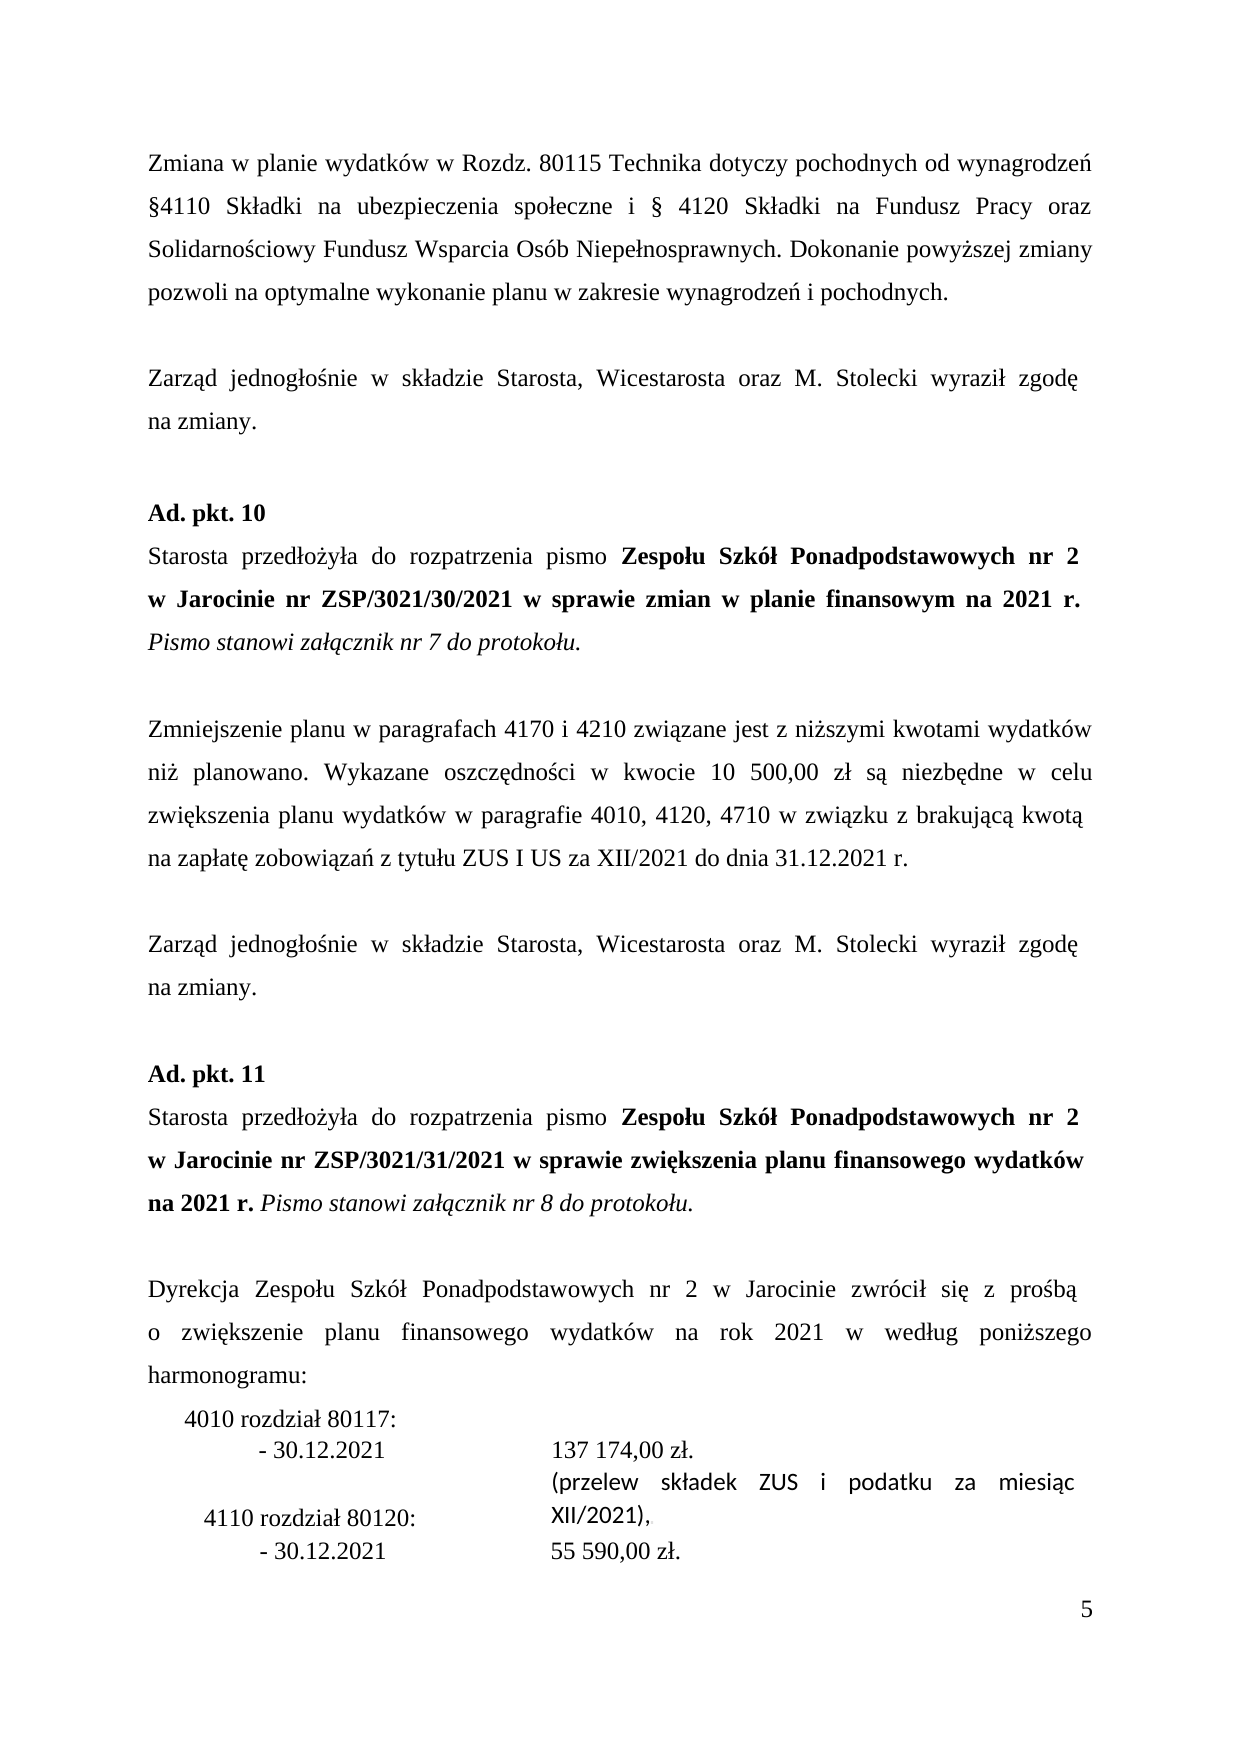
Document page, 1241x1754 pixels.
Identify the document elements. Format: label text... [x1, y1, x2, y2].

text Zmniejszenie planu w paragrafach 4170 i 4210 związane jest z niższymi kwotami wydatków niż planowano. Wykazane oszczędności w kwocie 10 500,00 zł są niezbędne w celu zwiększenia planu wydatków w paragrafie 4010, 4120, 4710 w związku z brakującą kwotą na zapłatę zobowiązań z tytułu ZUS I US za XII/2021 do dnia 31.12.2021 r. [148, 714, 1093, 872]
text Zmiana w planie wydatków w Rozdz. 80115 Technika dotyczy pochodnych od wynagrodzeń §4110 Składki na ubezpieczenia społeczne i § 4120 Składki na Fundusz Pracy oraz Solidarnościowy Fundusz Wsparcia Osób Niepełnosprawnych. Dokonanie powyższej zmiany pozwoli na optymalne wykonanie planu w zakresie wynagrodzeń i pochodnych. [148, 148, 1093, 306]
text Zarząd jednogłośnie w składzie Starosta, Wicestarosta oraz M. Stolecki wyraził zgodę na zmiany. [148, 929, 1093, 1001]
table_header - 30.12.2021 4110 rozdział 80120: [204, 1435, 550, 1535]
text Starosta przedłożyła do rozpatrzenia pismo Zespołu Szkół Ponadpodstawowych nr 2 w Jarocinie nr ZSP/3021/30/2021 w sprawie zmian w planie finansowym na 2021 r. Pismo stanowi załącznik nr 7 do protokołu. [148, 541, 1093, 656]
text Ad. pkt. 11 [148, 1059, 1093, 1087]
text Starosta przedłożyła do rozpatrzenia pismo Zespołu Szkół Ponadpodstawowych nr 2 w Jarocinie nr ZSP/3021/31/2021 w sprawie zwiększenia planu finansowego wydatków na 2021 r. Pismo stanowi załącznik nr 8 do protokołu. [148, 1102, 1093, 1217]
text Zarząd jednogłośnie w składzie Starosta, Wicestarosta oraz M. Stolecki wyraził zgodę na zmiany. [148, 363, 1093, 435]
text Dyrekcja Zespołu Szkół Ponadpodstawowych nr 2 w Jarocinie zwrócił się z prośbą o zwiększenie planu finansowego wydatków na rok 2021 w według poniższego harmonogramu: [148, 1274, 1093, 1389]
table_header 137 174,00 zł. (przelew składek ZUS i podatku za miesiąc XII/2021), [550, 1435, 1075, 1535]
table_cell 55 590,00 zł. [550, 1535, 1075, 1567]
table_cell - 30.12.2021 [204, 1535, 550, 1567]
text Ad. pkt. 10 [148, 498, 1093, 527]
text 4010 rozdział 80117: [184, 1404, 1093, 1432]
